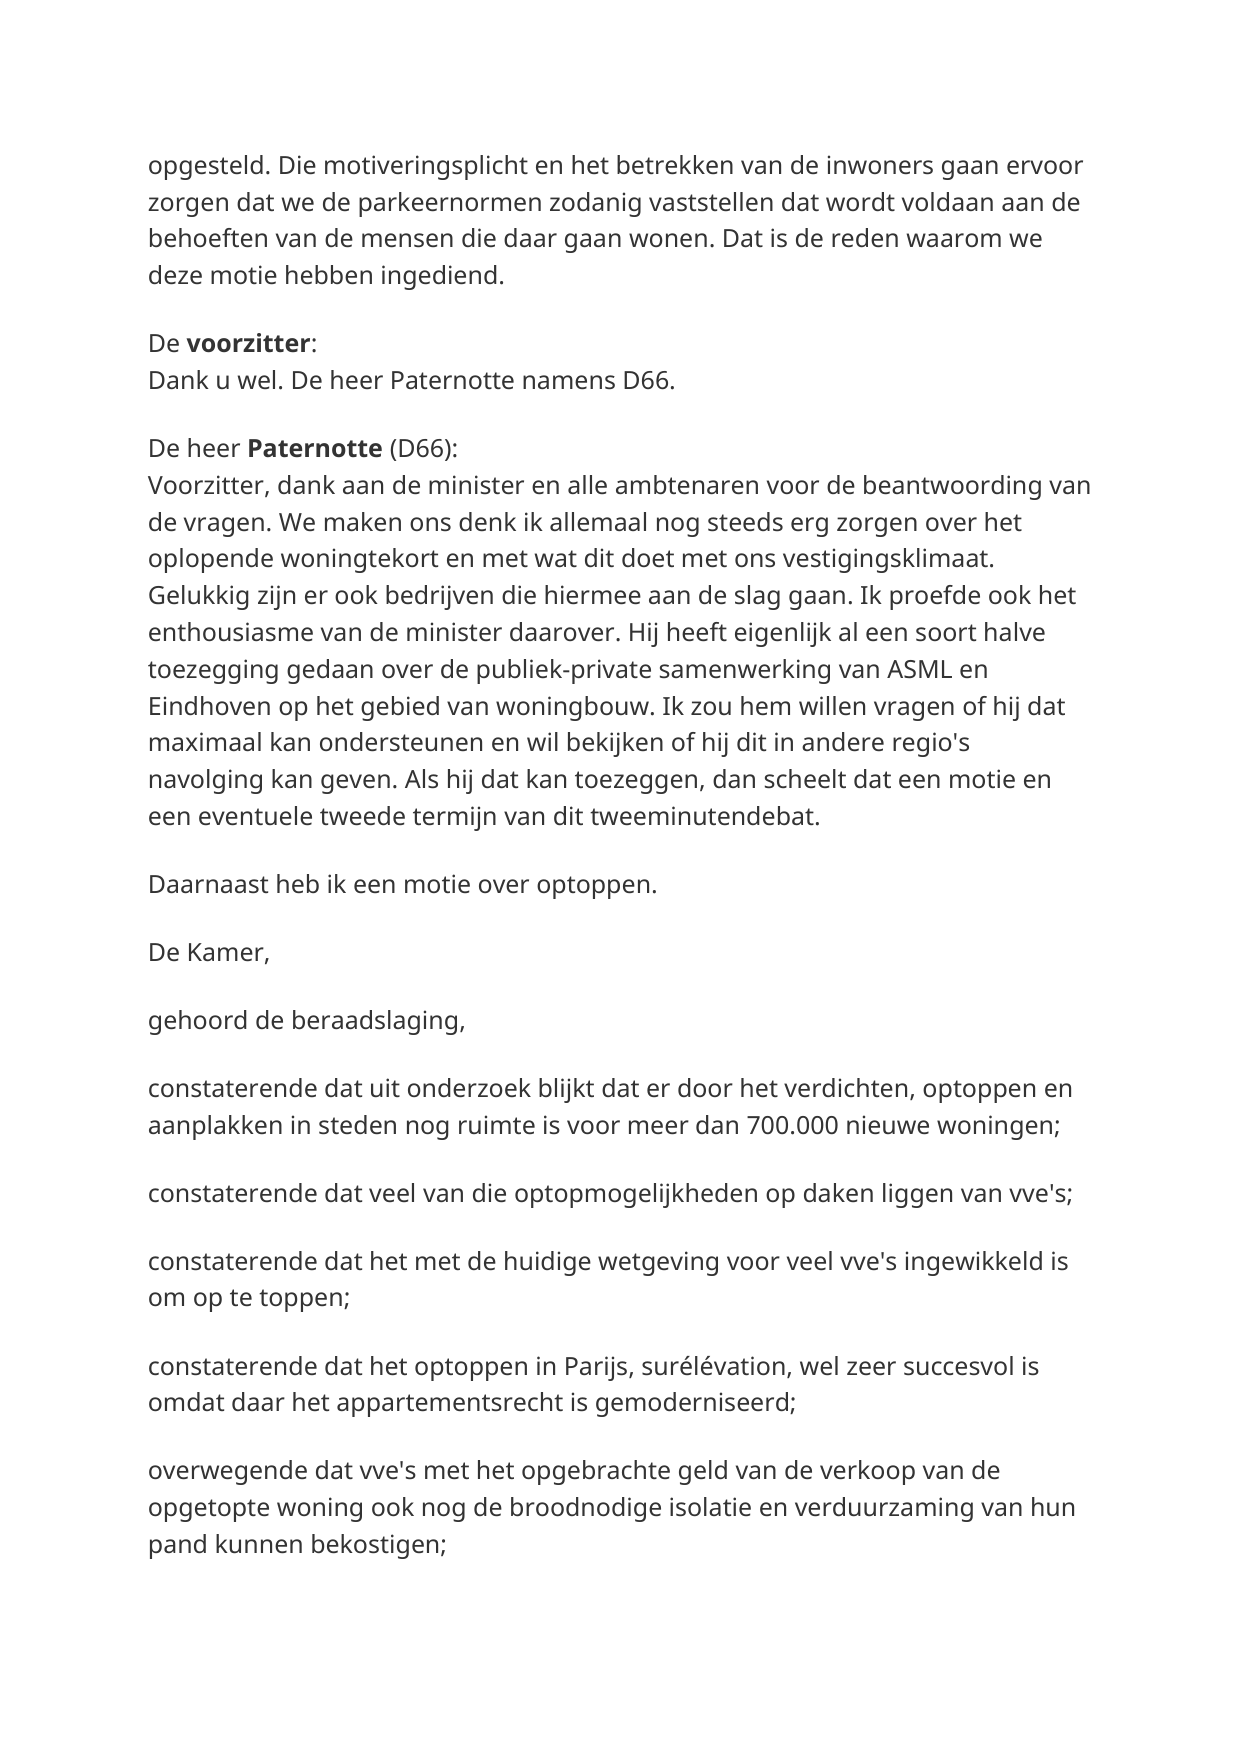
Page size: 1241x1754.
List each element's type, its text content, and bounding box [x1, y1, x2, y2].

text constaterende dat het met de huidige wetgeving voor veel vve's ingewikkeld is om op te toppen; [148, 1243, 1093, 1314]
text gehoord de beraadslaging, [148, 1002, 1093, 1037]
text constaterende dat uit onderzoek blijkt dat er door het verdichten, optoppen en aanplakken in steden nog ruimte is voor meer dan 700.000 nieuwe woningen; [148, 1071, 1093, 1141]
text Daarnaast heb ik een motie over optoppen. [148, 866, 1093, 901]
text overwegende dat vve's met het opgebrachte geld van de verkoop van de opgetopte woning ook nog de broodnodige isolatie en verduurzaming van hun pand kunnen bekostigen; [148, 1453, 1093, 1561]
text De Kamer, [148, 934, 1093, 968]
text De voorzitter: Dank u wel. De heer Paternotte namens D66. [148, 326, 1093, 397]
text De heer Paternotte (D66): Voorzitter, dank aan de minister en alle ambtenaren voor de beantwoording van de vragen. We maken ons denk ik allemaal nog steeds erg zorgen over het oplopende woningtekort en met wat dit doet met ons vestigingsklimaat. Gelukkig zijn er ook bedrijven die hiermee aan de slag gaan. Ik proefde ook het enthousiasme van de minister daarover. Hij heeft eigenlijk al een soort halve toezegging gedaan over de publiek-private samenwerking van ASML en Eindhoven op het gebied van woningbouw. Ik zou hem willen vragen of hij dat maximaal kan ondersteunen en wil bekijken of hij dit in andere regio's navolging kan geven. Als hij dat kan toezeggen, dan scheelt dat een motie en een eventuele tweede termijn van dit tweeminutendebat. [148, 431, 1093, 832]
text constaterende dat het optoppen in Parijs, surélévation, wel zeer succesvol is omdat daar het appartementsrecht is gemoderniseerd; [148, 1348, 1093, 1419]
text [148, 148, 1093, 292]
text constaterende dat veel van die optopmogelijkheden op daken liggen van vve's; [148, 1175, 1093, 1209]
